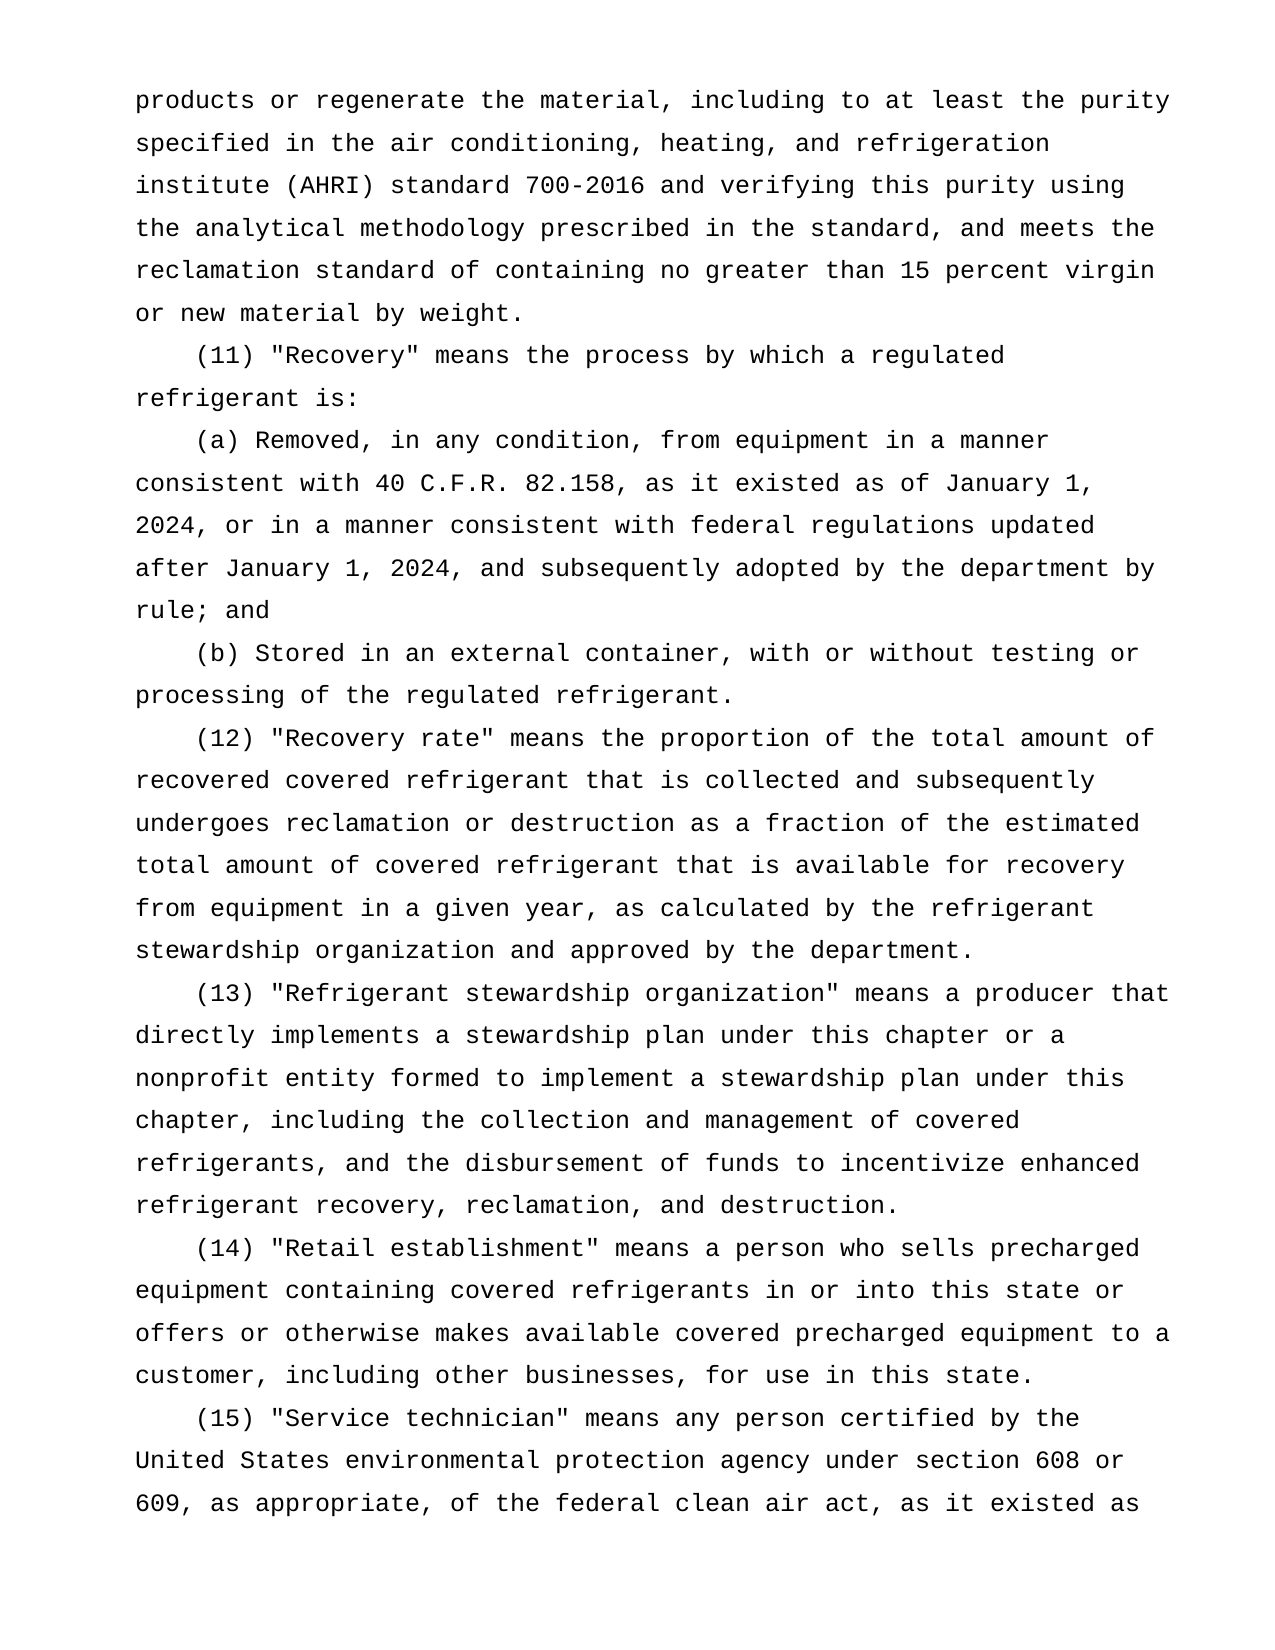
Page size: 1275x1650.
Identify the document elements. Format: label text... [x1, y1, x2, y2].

text (a) Removed, in any condition, from equipment in a manner consistent with 40 C.F.R. 82.158, as it existed as of January 1, 2024, or in a manner consistent with federal regulations updated after January 1, 2024, and subsequently adopted by the department by rule; and [135, 415, 1170, 627]
text (13) "Refrigerant stewardship organization" means a producer that directly implements a stewardship plan under this chapter or a nonprofit entity formed to implement a stewardship plan under this chapter, including the collection and management of covered refrigerants, and the disbursement of funds to incentivize enhanced refrigerant recovery, reclamation, and destruction. [135, 967, 1170, 1222]
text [135, 75, 1170, 330]
text (b) Stored in an external container, with or without testing or processing of the regulated refrigerant. [135, 627, 1170, 712]
text (12) "Recovery rate" means the proportion of the total amount of recovered covered refrigerant that is collected and subsequently undergoes reclamation or destruction as a fraction of the estimated total amount of covered refrigerant that is available for recovery from equipment in a given year, as calculated by the refrigerant stewardship organization and approved by the department. [135, 712, 1170, 967]
text (11) "Recovery" means the process by which a regulated refrigerant is: [135, 330, 1170, 415]
text (14) "Retail establishment" means a person who sells precharged equipment containing covered refrigerants in or into this state or offers or otherwise makes available covered precharged equipment to a customer, including other businesses, for use in this state. [135, 1222, 1170, 1392]
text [135, 1392, 1170, 1520]
